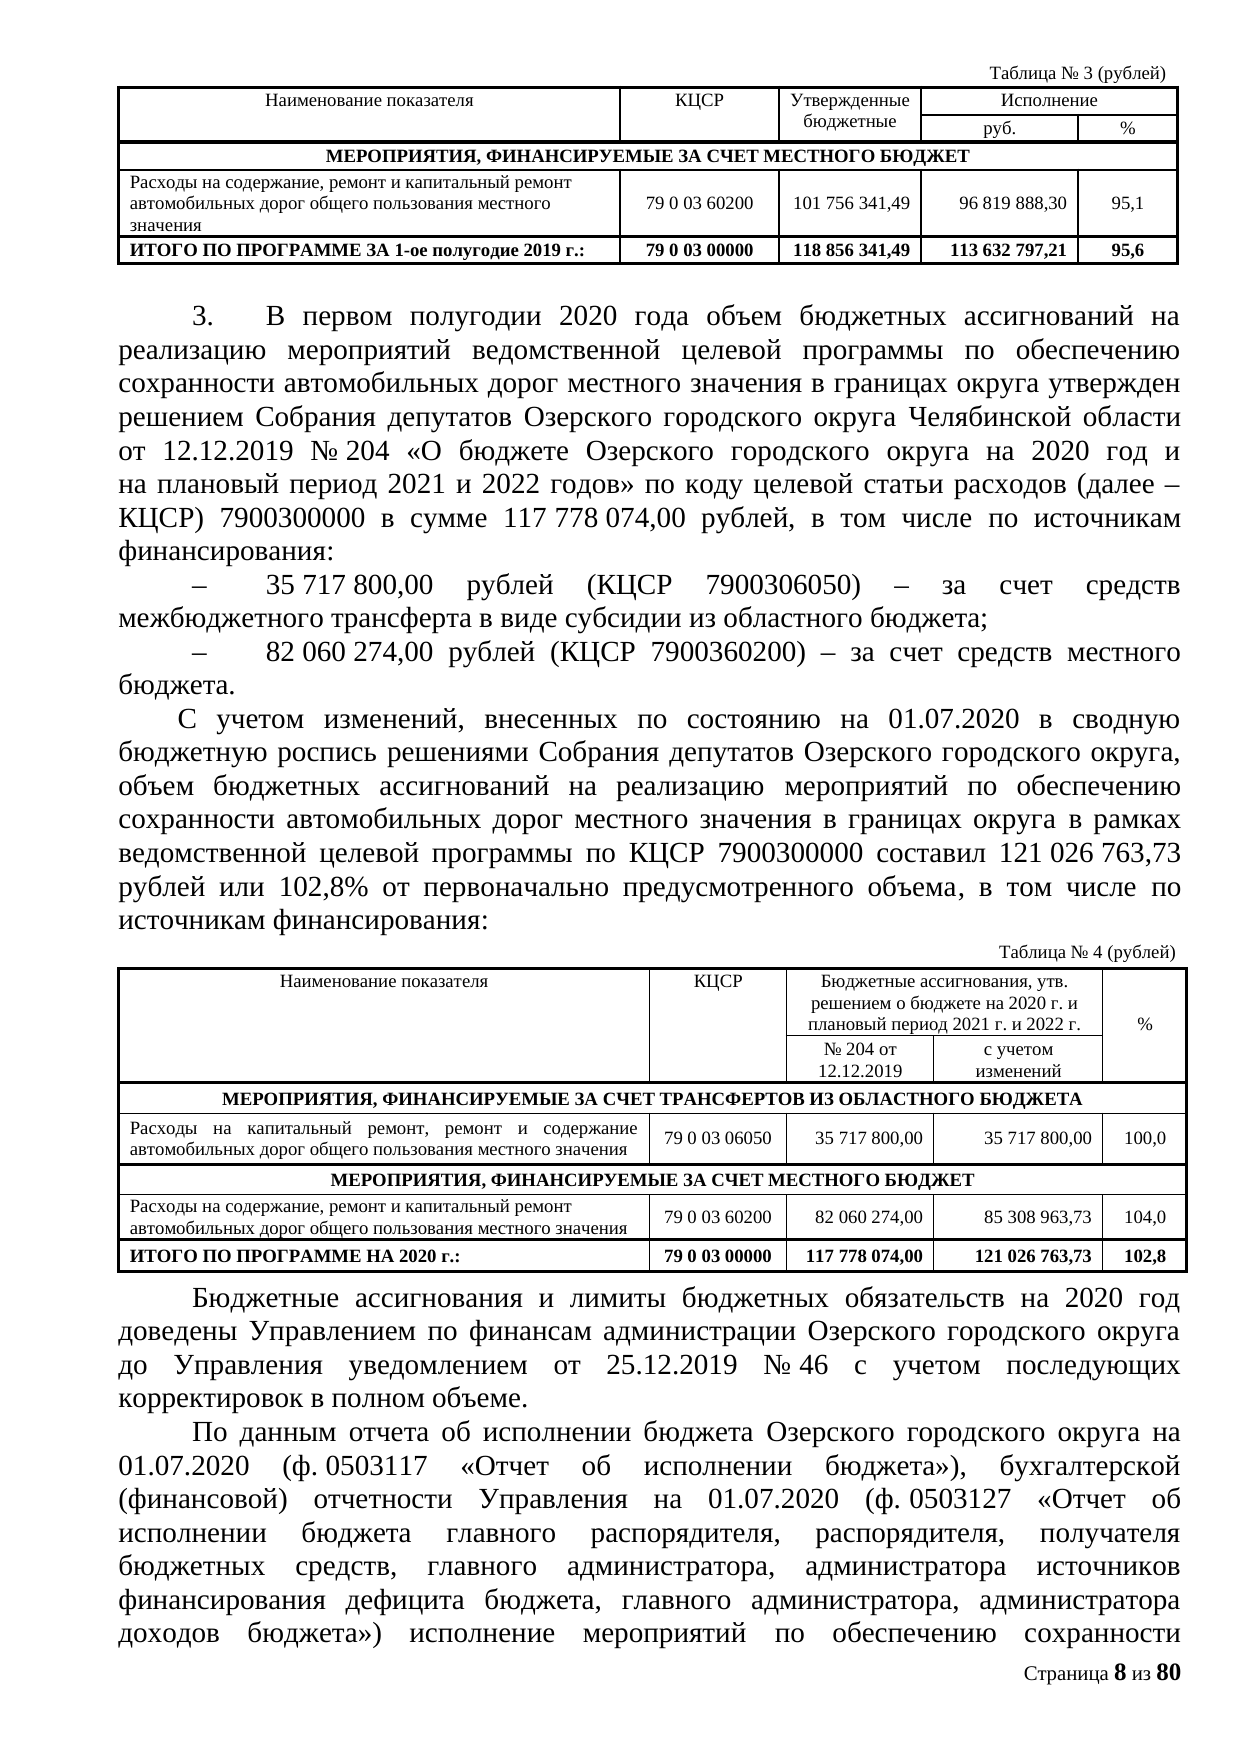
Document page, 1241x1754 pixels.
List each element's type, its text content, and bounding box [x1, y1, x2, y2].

table_cell 95,1 [1079, 171, 1176, 235]
table_cell 85 308 963,73 [934, 1195, 1102, 1238]
table_cell КЦСР [650, 970, 786, 1081]
table_cell 79 0 03 00000 [650, 1241, 786, 1269]
table_cell руб. [922, 116, 1077, 140]
table_header Таблица № 3 (рублей) [118, 59, 1177, 86]
table_cell Наименование показателя [120, 89, 619, 140]
table_cell 101 756 341,49 [780, 171, 920, 235]
text С учетом изменений, внесенных по состоянию на 01.07.2020 в сводную бюджетную роспись решениями Собрания депутатов Озерского городского округа, объем бюджетных ассигнований на реализацию мероприятий по обеспечению сохранности автомобильных дорог местного значения в границах округа в рамках ведомственной целевой программы по КЦСР 7900300000 составил 121 026 763,73 рублей или 102,8% от первоначально предусмотренного объема, в том числе по источникам финансирования: [118, 701, 1181, 936]
table_cell 113 632 797,21 [922, 238, 1077, 262]
table_cell Бюджетные ассигнования, утв. решением о бюджете на 2020 г. и плановый период 2021 г. и 2022 г. [787, 970, 1102, 1035]
table_cell 79 0 03 60200 [650, 1195, 786, 1238]
table_cell № 204 от 12.12.2019 [787, 1036, 933, 1081]
table_cell МЕРОПРИЯТИЯ, ФИНАНСИРУЕМЫЕ ЗА СЧЕТ МЕСТНОГО БЮДЖЕТ [120, 1166, 1185, 1194]
table_cell 104,0 [1103, 1195, 1185, 1238]
table_cell 79 0 03 06050 [650, 1114, 786, 1163]
table_cell с учетом изменений [934, 1036, 1102, 1081]
table_cell 100,0 [1103, 1114, 1185, 1163]
table_cell Утвержденные бюджетные назначения [780, 89, 920, 140]
table_cell % [1103, 970, 1185, 1081]
table_cell 117 778 074,00 [787, 1241, 933, 1269]
text Бюджетные ассигнования и лимиты бюджетных обязательств на 2020 год доведены Управлением по финансам администрации Озерского городского округа до Управления уведомлением от 25.12.2019 № 46 с учетом последующих корректировок в полном объеме. [118, 1280, 1181, 1414]
table_cell 35 717 800,00 [787, 1114, 933, 1163]
table_cell 79 0 03 60200 [621, 171, 778, 235]
table_cell ИТОГО ПО ПРОГРАММЕ ЗА 1-ое полугодие 2019 г.: [120, 238, 619, 262]
table_cell % [1079, 116, 1176, 140]
table_cell ИТОГО ПО ПРОГРАММЕ НА 2020 г.: [120, 1241, 649, 1269]
table_cell КЦСР [621, 89, 778, 140]
text – 35 717 800,00 рублей (КЦСР 7900306050) – за счет средств межбюджетного трансферта в виде субсидии из областного бюджета; [118, 567, 1181, 634]
table_cell 118 856 341,49 [780, 238, 920, 262]
table_cell 121 026 763,73 [934, 1241, 1102, 1269]
table_cell Наименование показателя [120, 970, 649, 1081]
table_cell МЕРОПРИЯТИЯ, ФИНАНСИРУЕМЫЕ ЗА СЧЕТ МЕСТНОГО БЮДЖЕТ [120, 144, 1176, 168]
text – 82 060 274,00 рублей (КЦСР 7900360200) – за счет средств местного бюджета. [118, 634, 1181, 701]
table_cell МЕРОПРИЯТИЯ, ФИНАНСИРУЕМЫЕ ЗА СЧЕТ ТРАНСФЕРТОВ ИЗ ОБЛАСТНОГО БЮДЖЕТА [120, 1084, 1185, 1112]
table_cell 35 717 800,00 [934, 1114, 1102, 1163]
table_header Таблица № 4 (рублей) [118, 936, 1187, 967]
table_cell Расходы на содержание, ремонт и капитальный ремонт автомобильных дорог общего пользования местного значения [120, 171, 619, 235]
text 3. В первом полугодии 2020 года объем бюджетных ассигнований на реализацию мероприятий ведомственной целевой программы по обеспечению сохранности автомобильных дорог местного значения в границах округа утвержден решением Собрания депутатов Озерского городского округа Челябинской области от 12.12.2019 № 204 «О бюджете Озерского городского округа на 2020 год и на плановый период 2021 и 2022 годов» по коду целевой статьи расходов (далее – КЦСР) 7900300000 в сумме 117 778 074,00 рублей, в том числе по источникам финансирования: [118, 298, 1181, 567]
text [118, 1414, 1181, 1649]
table_cell Расходы на содержание, ремонт и капитальный ремонт автомобильных дорог общего пользования местного значения [120, 1195, 649, 1238]
table_cell 79 0 03 00000 [621, 238, 778, 262]
table_cell 96 819 888,30 [922, 171, 1077, 235]
table_cell 82 060 274,00 [787, 1195, 933, 1238]
table_cell 102,8 [1103, 1241, 1185, 1269]
table_cell Исполнение [922, 89, 1176, 114]
table_cell 95,6 [1079, 238, 1176, 262]
table_cell Расходы на капитальный ремонт, ремонт и содержание автомобильных дорог общего пользования местного значения [120, 1114, 649, 1163]
